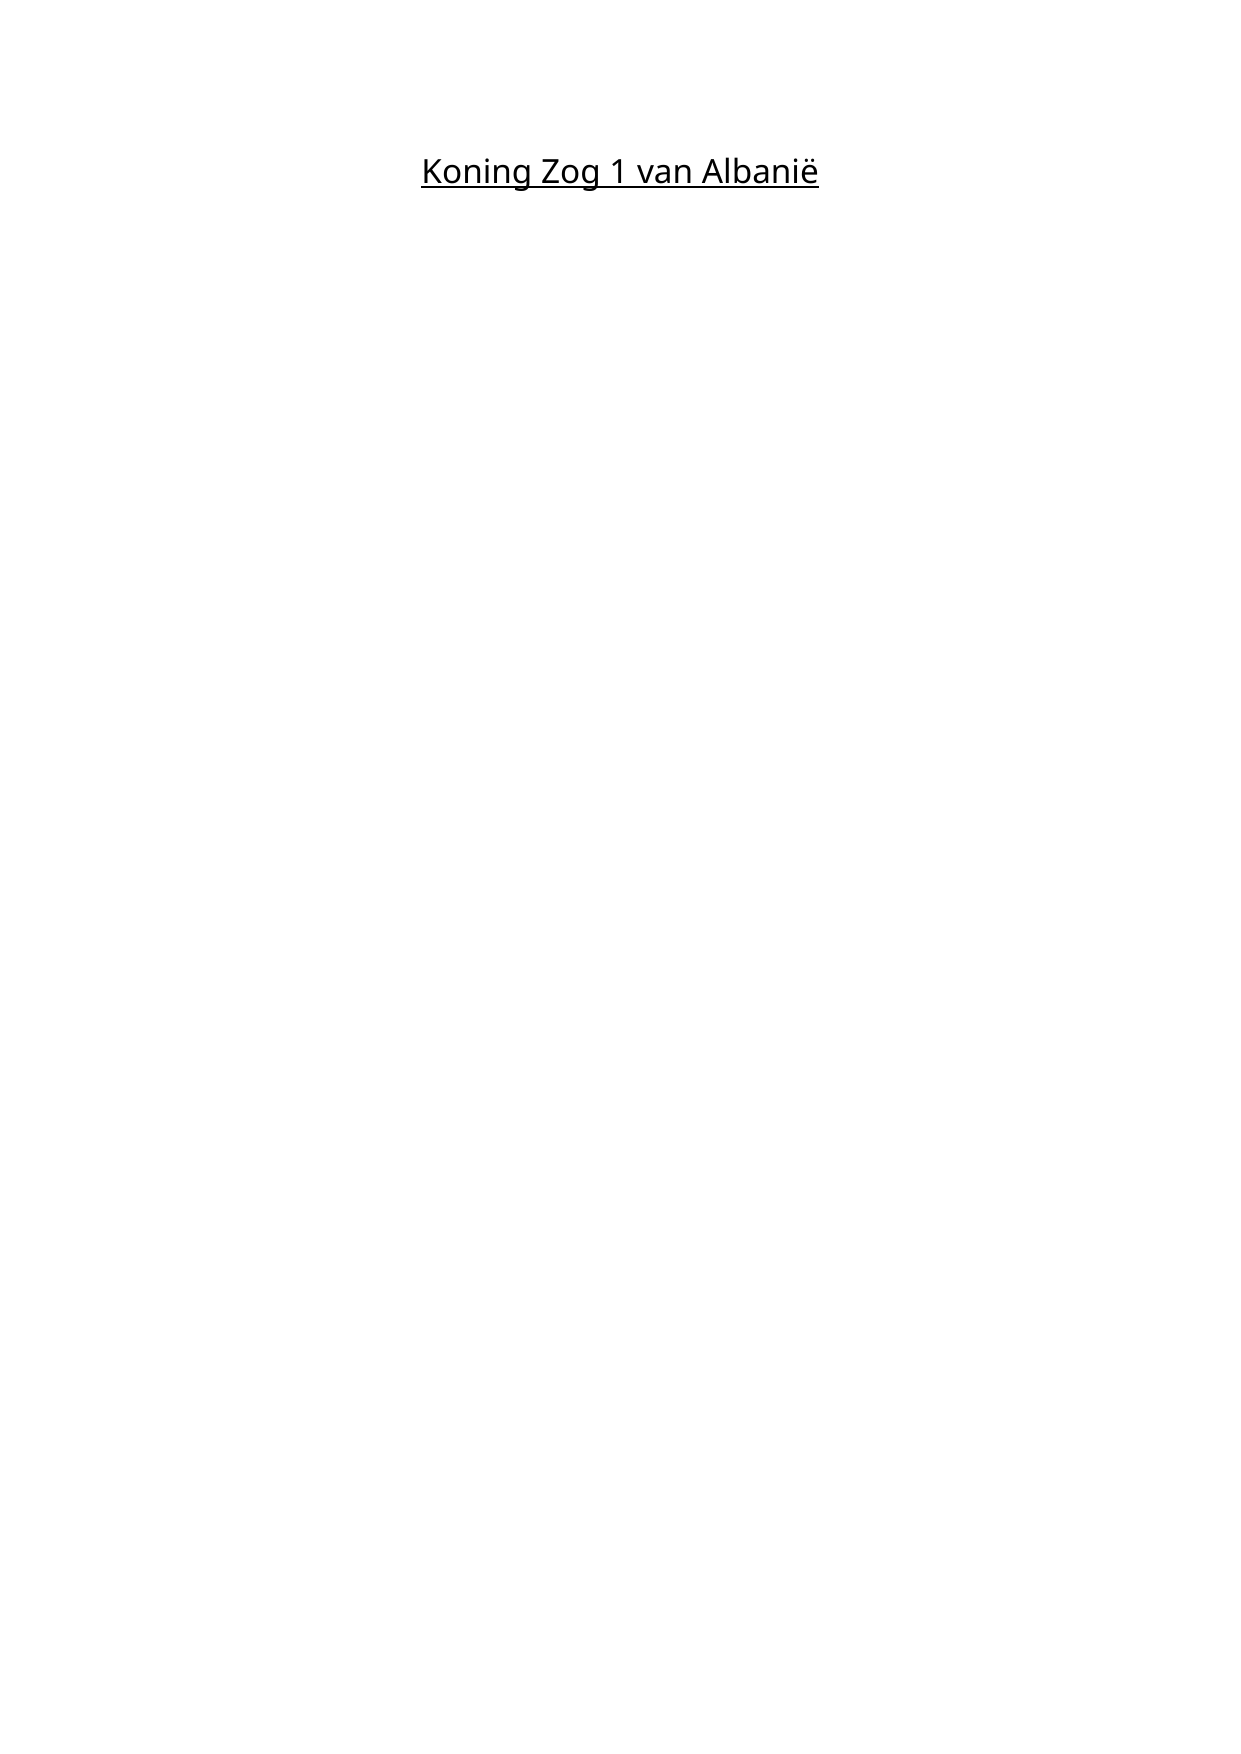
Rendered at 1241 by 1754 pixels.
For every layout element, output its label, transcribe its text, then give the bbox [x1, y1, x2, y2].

subtitle Koning Zog 1 van Albanië [148, 148, 1093, 193]
